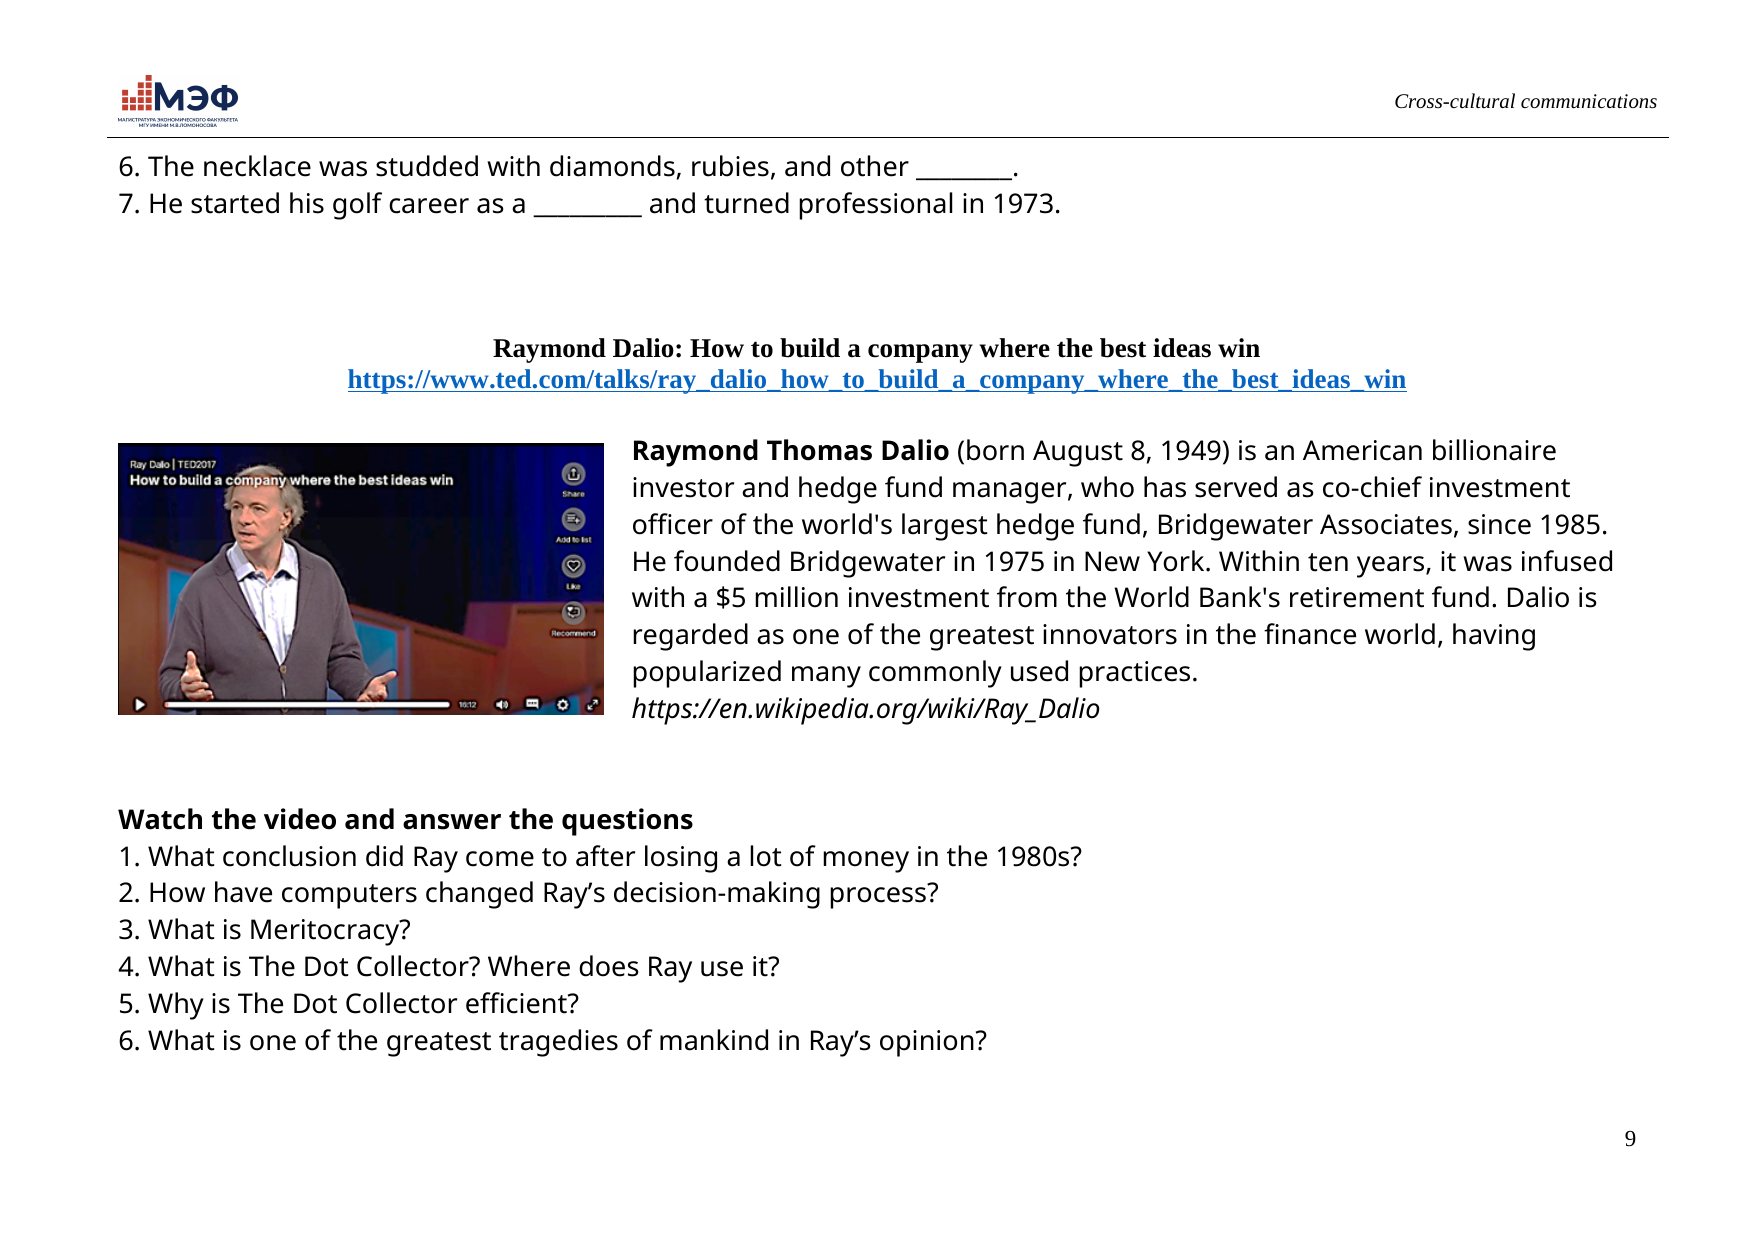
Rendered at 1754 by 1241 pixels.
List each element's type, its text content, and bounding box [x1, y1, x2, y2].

table_header [107, 431, 620, 726]
text 6. What is one of the greatest tragedies of mankind in Ray’s opinion? [118, 1021, 1636, 1058]
text 6. The necklace was studded with diamonds, rubies, and other ________. [118, 148, 1636, 185]
text 7. He started his golf career as a _________ and turned professional in 1973. [118, 185, 1636, 222]
text Watch the video and answer the questions [118, 800, 1636, 837]
table_header Raymond Thomas Dalio (born August 8, 1949) is an American billionaire investor and hedge fund manager, who has served as co-chief investment officer of the world's largest hedge fund, Bridgewater Associates, since 1985. He founded Bridgewater in 1975 in New York. Within ten years, it was infused with a $5 million investment from the World Bank's retirement fund. Dalio is regarded as one of the greatest innovators in the finance world, having popularized many commonly used practices. https://en.wikipedia.org/wiki/Ray_Dalio [620, 431, 1647, 726]
text Raymond Dalio: How to build a company where the best ideas win https://www.ted.com/talks/ray_dalio_how_to_build_a_company_where_the_best_ideas_win [118, 332, 1636, 394]
text 1. What conclusion did Ray come to after losing a lot of money in the 1980s? [118, 837, 1636, 874]
text 2. How have computers changed Ray’s decision-making process? [118, 874, 1636, 911]
text 3. What is Meritocracy? [118, 911, 1636, 948]
text 5. Why is The Dot Collector efficient? [118, 984, 1636, 1021]
text 4. What is The Dot Collector? Where does Ray use it? [118, 948, 1636, 984]
picture [118, 75, 238, 127]
